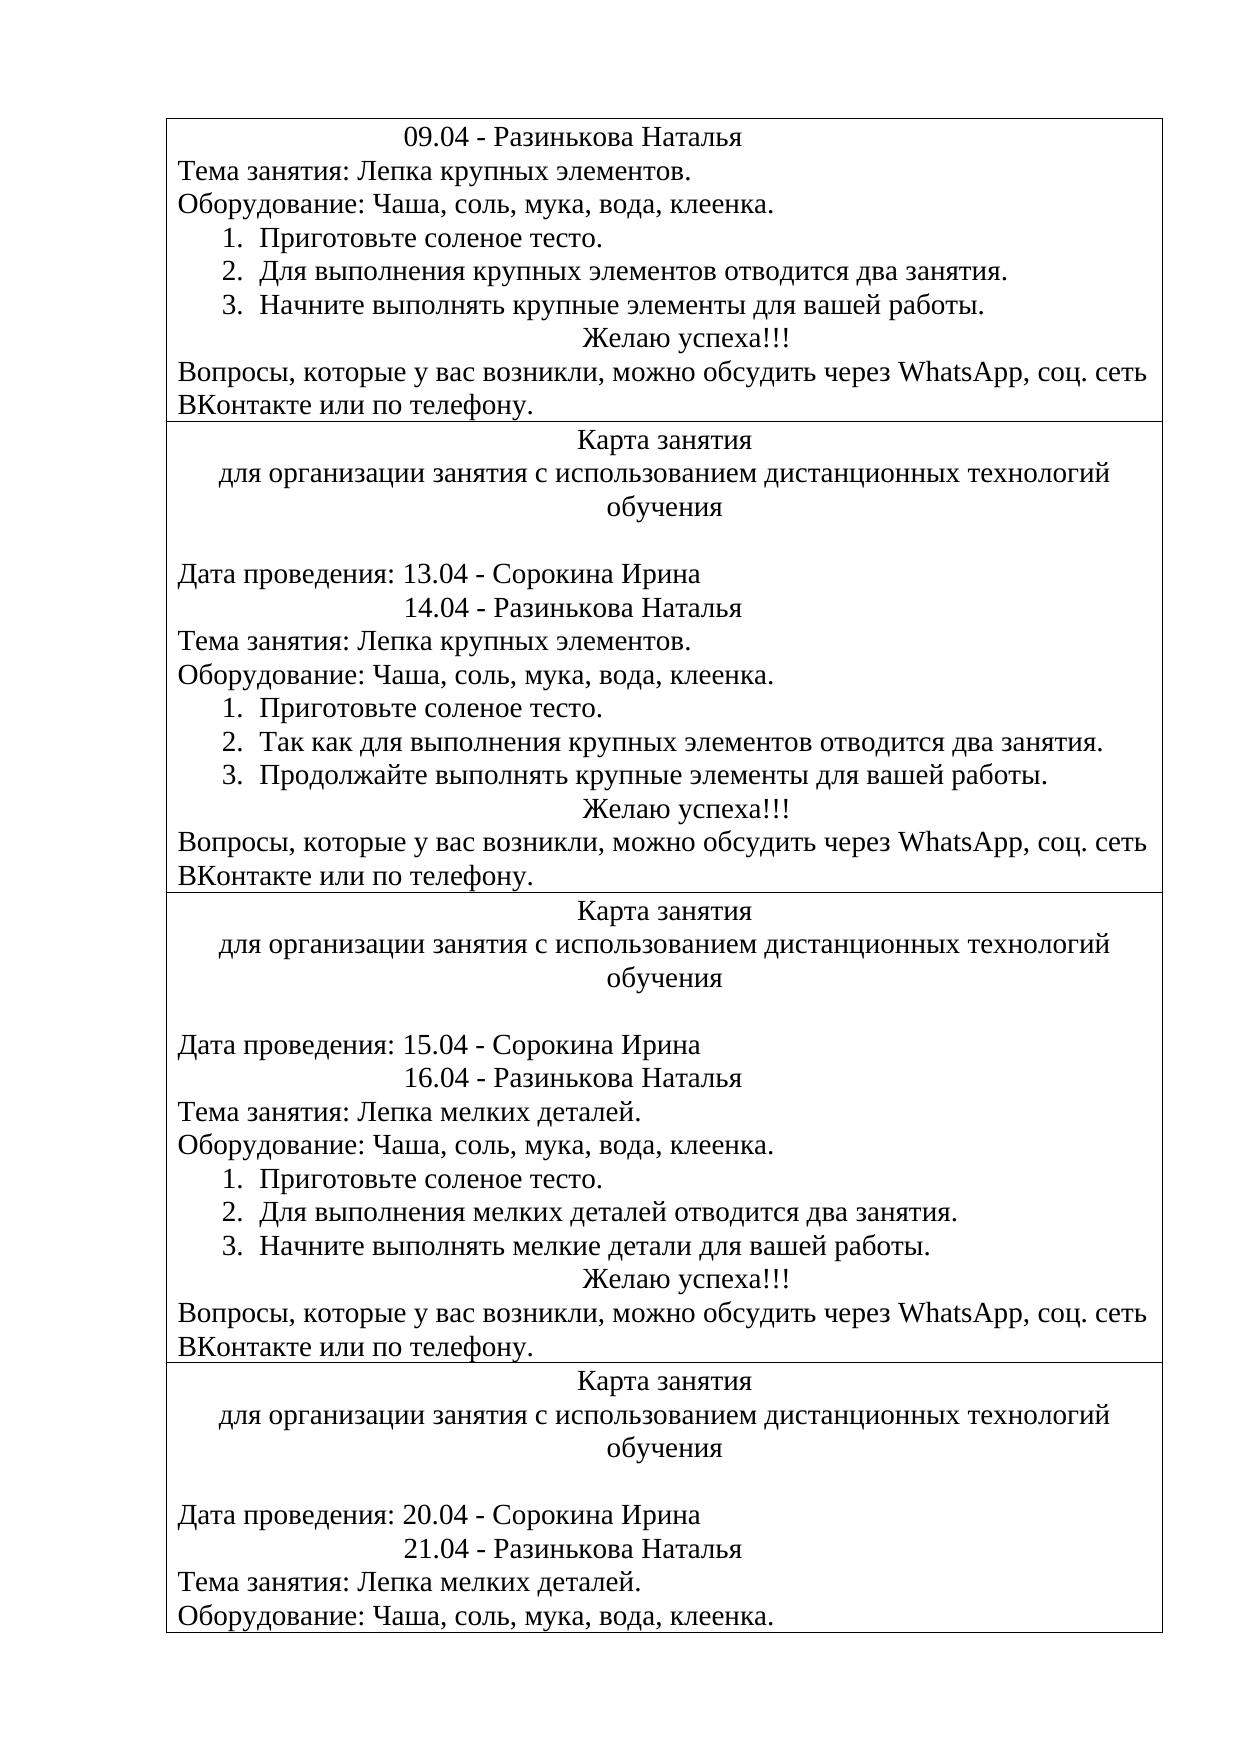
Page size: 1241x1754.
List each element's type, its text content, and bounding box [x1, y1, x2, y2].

table_cell Карта занятия для организации занятия с использованием дистанционных технологий обучения Дата проведения: 15.04 - Сорокина Ирина 16.04 - Разинькова Наталья Тема занятия: Лепка мелких деталей. Оборудование: Чаша, соль, мука, вода, клеенка. Приготовьте соленое тесто. Для выполнения мелких деталей отводится два занятия. Начните выполнять мелкие детали для вашей работы. Желаю успеха!!! Вопросы, которые у вас возникли, можно обсудить через WhatsApp, соц. сеть ВКонтакте или по телефону. [167, 893, 1162, 1362]
table_cell Карта занятия для организации занятия с использованием дистанционных технологий обучения Дата проведения: 13.04 - Сорокина Ирина 14.04 - Разинькова Наталья Тема занятия: Лепка крупных элементов. Оборудование: Чаша, соль, мука, вода, клеенка. Приготовьте соленое тесто. Так как для выполнения крупных элементов отводится два занятия. Продолжайте выполнять крупные элементы для вашей работы. Желаю успеха!!! Вопросы, которые у вас возникли, можно обсудить через WhatsApp, соц. сеть ВКонтакте или по телефону. [167, 422, 1162, 892]
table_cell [167, 1363, 1162, 1632]
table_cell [167, 119, 1162, 421]
